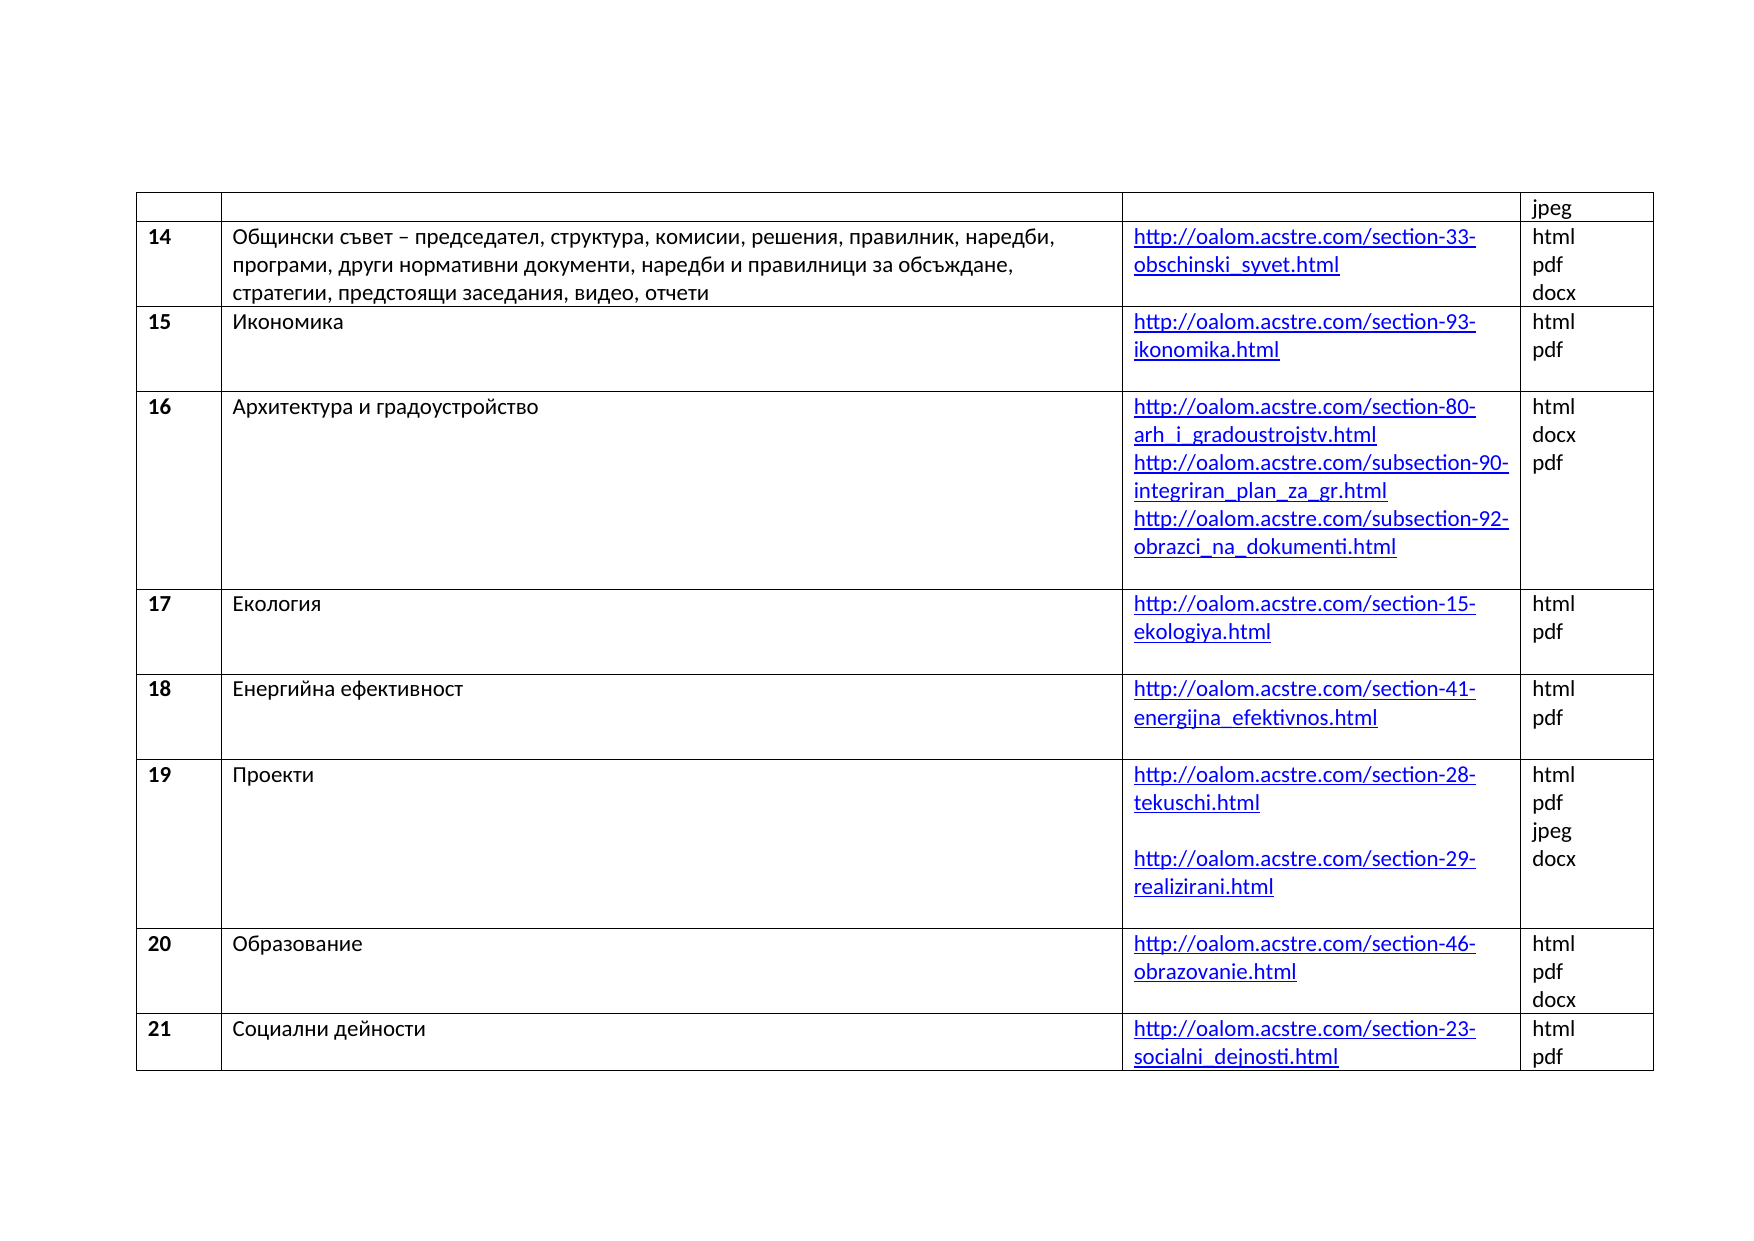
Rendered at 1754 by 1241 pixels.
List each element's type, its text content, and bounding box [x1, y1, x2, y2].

table_cell 16 [137, 392, 221, 588]
table_cell html pdf [1521, 307, 1653, 391]
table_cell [1123, 1014, 1520, 1070]
table_cell http://oalom.acstre.com/section-93-ikonomika.html [1123, 307, 1520, 391]
table_cell http://oalom.acstre.com/section-15-ekologiya.html [1123, 590, 1520, 673]
table_cell Проекти [222, 760, 1122, 928]
table_cell html pdf [1521, 675, 1653, 759]
table_cell Архитектура и градоустройство [222, 392, 1122, 588]
table_cell 17 [137, 590, 221, 673]
table_cell 14 [137, 222, 221, 306]
table_cell 18 [137, 675, 221, 759]
table_cell http://oalom.acstre.com/section-80-arh_i_gradoustrojstv.html http://oalom.acstre.com/subsection-90-integriran_plan_za_gr.html http://oalom.acstre.com/subsection-92-obrazci_na_dokumenti.html [1123, 392, 1520, 588]
table_cell html pdf docx [1521, 1014, 1653, 1070]
table_cell Екология [222, 590, 1122, 673]
table_cell Образование [222, 929, 1122, 1013]
table_cell http://oalom.acstre.com/section-28-tekuschi.html http://oalom.acstre.com/section-29-realizirani.html [1123, 760, 1520, 928]
table_cell html pdf docx [1521, 222, 1653, 306]
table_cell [222, 193, 1122, 221]
table_cell Общински съвет – председател, структура, комисии, решения, правилник, наредби, програми, други нормативни документи, наредби и правилници за обсъждане, стратегии, предстоящи заседания, видео, отчети [222, 222, 1122, 306]
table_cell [1123, 193, 1520, 221]
table_cell html pdf [1521, 590, 1653, 673]
table_cell 21 [137, 1014, 221, 1070]
table_cell http://oalom.acstre.com/section-41-energijna_efektivnos.html [1123, 675, 1520, 759]
table_cell Енергийна ефективност [222, 675, 1122, 759]
table_cell Социални дейности [222, 1014, 1122, 1070]
table_cell http://oalom.acstre.com/section-33-obschinski_syvet.html [1123, 222, 1520, 306]
table_cell http://oalom.acstre.com/section-46-obrazovanie.html [1123, 929, 1520, 1013]
table_cell html docx pdf [1521, 392, 1653, 588]
table_cell html pdf jpeg docx [1521, 760, 1653, 928]
table_cell html pdf jpeg [1521, 193, 1653, 221]
table_cell Икономика [222, 307, 1122, 391]
table_cell 15 [137, 307, 221, 391]
table_cell 20 [137, 929, 221, 1013]
table_cell 13 [137, 193, 221, 221]
table_cell 19 [137, 760, 221, 928]
table_cell html pdf docx [1521, 929, 1653, 1013]
